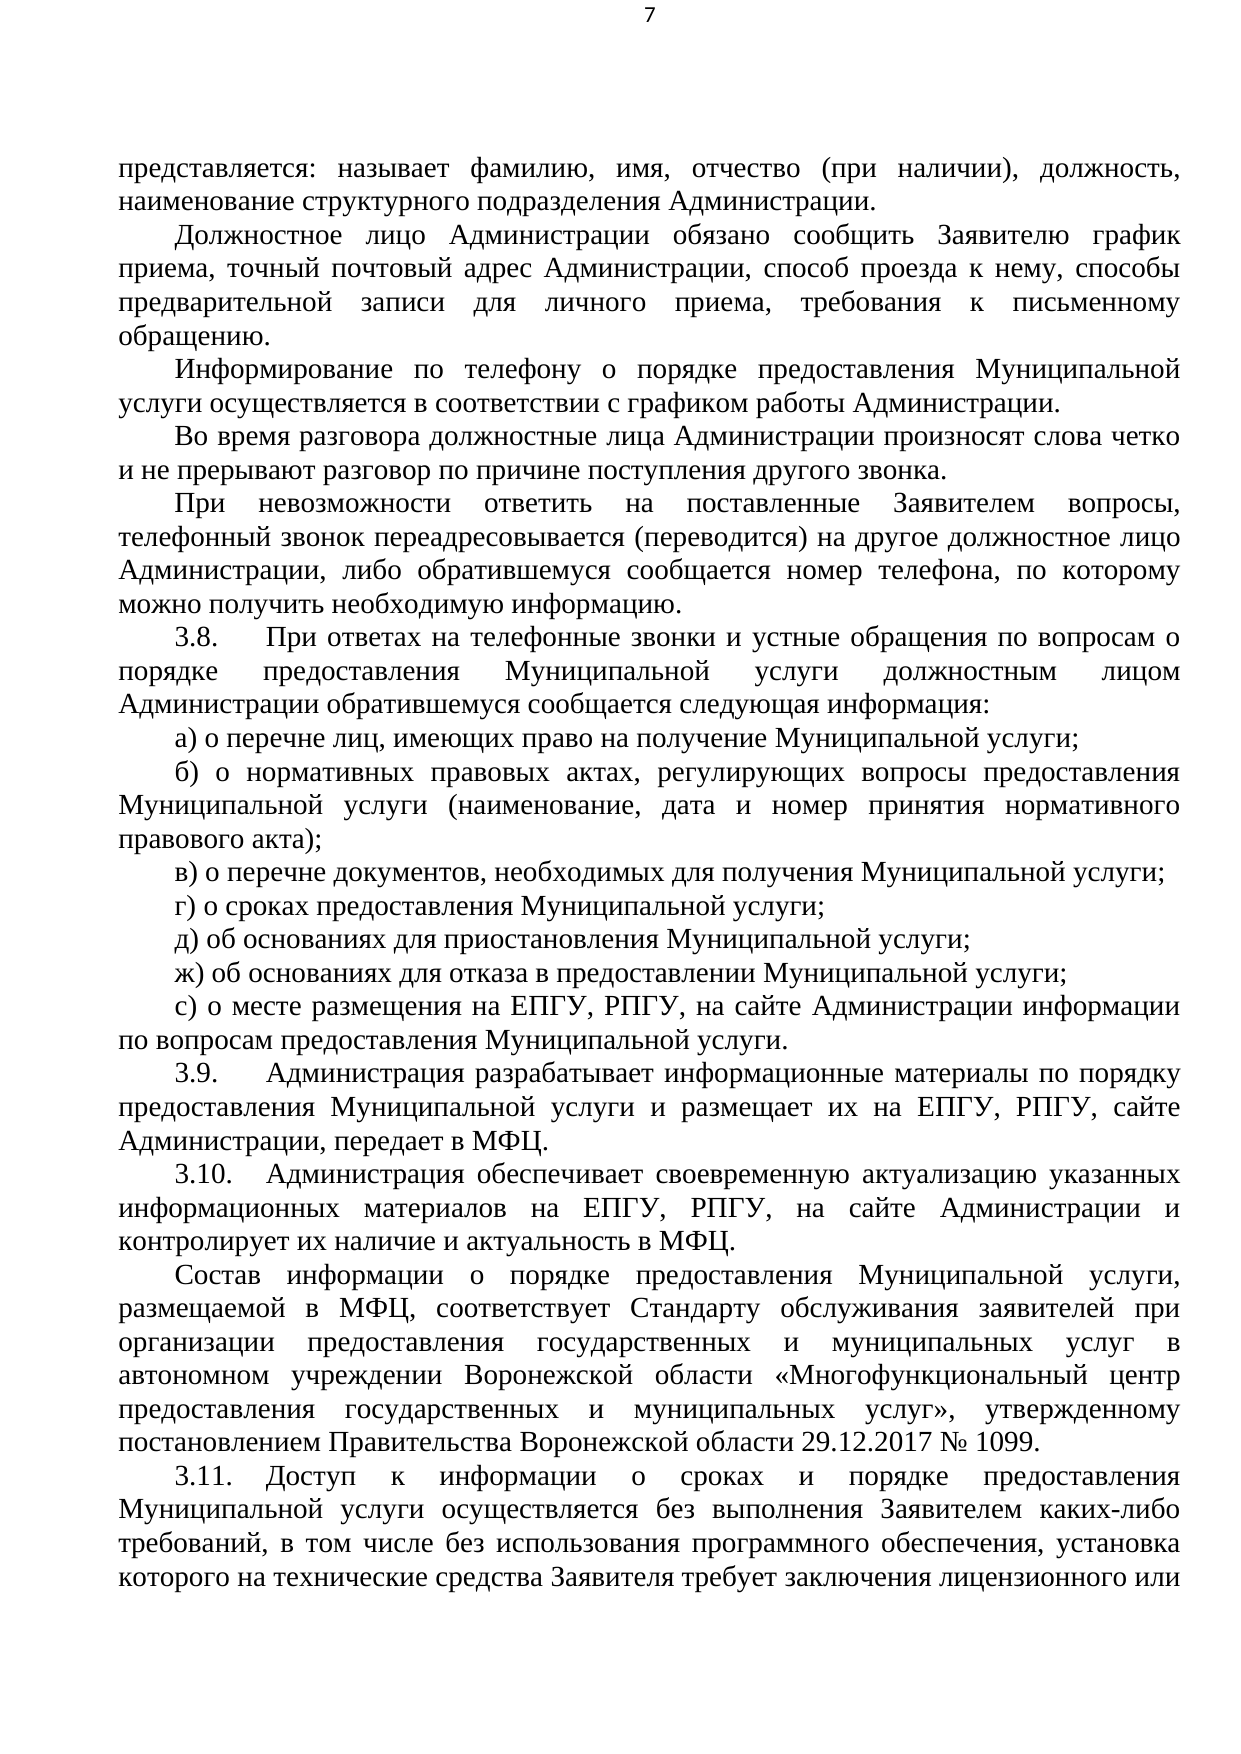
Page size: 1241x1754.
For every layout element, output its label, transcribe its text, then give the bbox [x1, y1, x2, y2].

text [118, 150, 1181, 217]
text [118, 1458, 1181, 1592]
text с) о месте размещения на ЕПГУ, РПГУ, на сайте Администрации информации по вопросам предоставления Муниципальной услуги. [118, 988, 1181, 1056]
text Должностное лицо Администрации обязано сообщить Заявителю график приема, точный почтовый адрес Администрации, способ проезда к нему, способы предварительной записи для личного приема, требования к письменному обращению. [118, 217, 1181, 351]
text Во время разговора должностные лица Администрации произносят слова четко и не прерывают разговор по причине поступления другого звонка. [118, 418, 1181, 485]
text а) о перечне лиц, имеющих право на получение Муниципальной услуги; [118, 720, 1181, 754]
text г) о сроках предоставления Муниципальной услуги; [118, 888, 1181, 921]
text 3.10. Администрация обеспечивает своевременную актуализацию указанных информационных материалов на ЕПГУ, РПГУ, на сайте Администрации и контролирует их наличие и актуальность в МФЦ. [118, 1156, 1181, 1257]
text в) о перечне документов, необходимых для получения Муниципальной услуги; [118, 854, 1181, 888]
text При невозможности ответить на поставленные Заявителем вопросы, телефонный звонок переадресовывается (переводится) на другое должностное лицо Администрации, либо обратившемуся сообщается номер телефона, по которому можно получить необходимую информацию. [118, 485, 1181, 619]
text 3.9. Администрация разрабатывает информационные материалы по порядку предоставления Муниципальной услуги и размещает их на ЕПГУ, РПГУ, сайте Администрации, передает в МФЦ. [118, 1056, 1181, 1156]
text Состав информации о порядке предоставления Муниципальной услуги, размещаемой в МФЦ, соответствует Стандарту обслуживания заявителей при организации предоставления государственных и муниципальных услуг в автономном учреждении Воронежской области «Многофункциональный центр предоставления государственных и муниципальных услуг», утвержденному постановлением Правительства Воронежской области 29.12.2017 № 1099. [118, 1257, 1181, 1458]
text б) о нормативных правовых актах, регулирующих вопросы предоставления Муниципальной услуги (наименование, дата и номер принятия нормативного правового акта); [118, 754, 1181, 854]
text 3.8. При ответах на телефонные звонки и устные обращения по вопросам о порядке предоставления Муниципальной услуги должностным лицом Администрации обратившемуся сообщается следующая информация: [118, 619, 1181, 720]
text д) об основаниях для приостановления Муниципальной услуги; [118, 921, 1181, 955]
text Информирование по телефону о порядке предоставления Муниципальной услуги осуществляется в соответствии с графиком работы Администрации. [118, 351, 1181, 418]
text ж) об основаниях для отказа в предоставлении Муниципальной услуги; [118, 955, 1181, 988]
